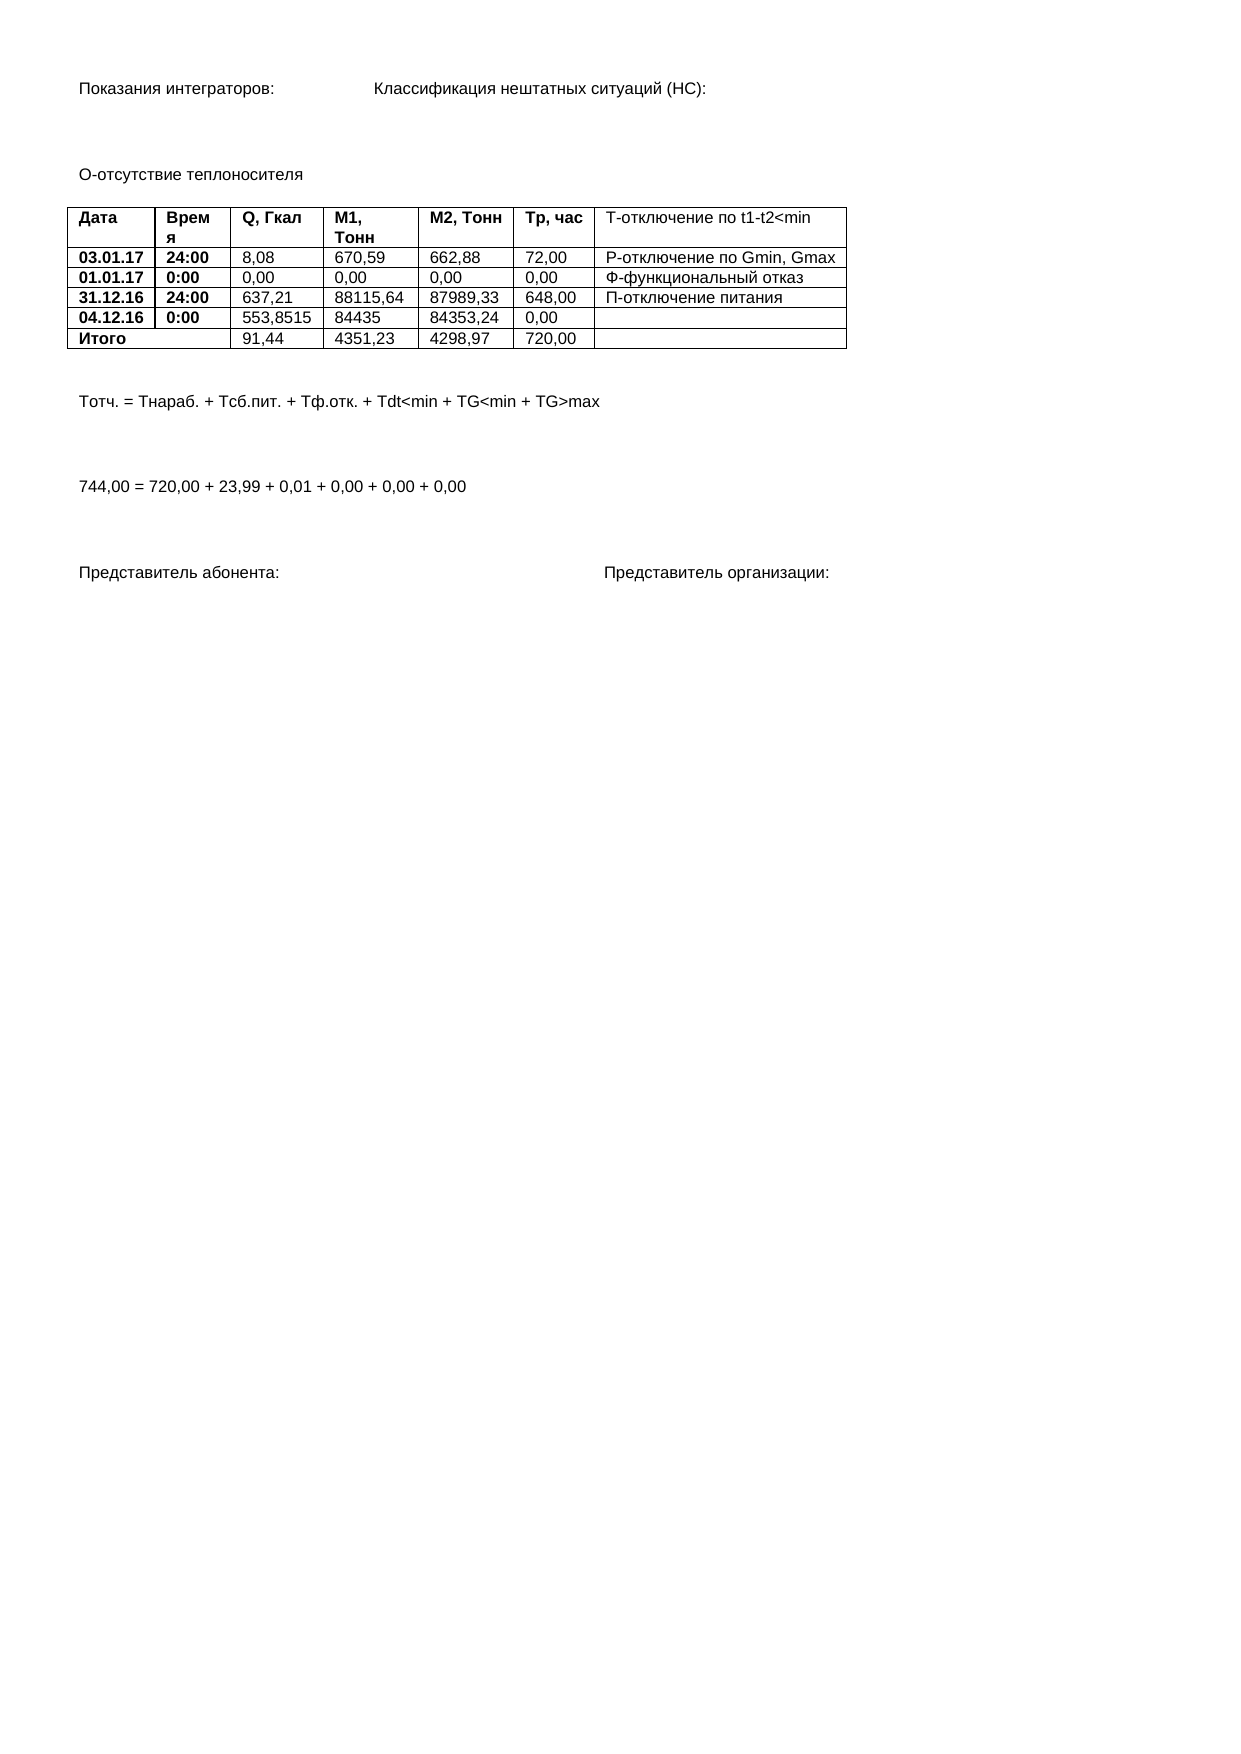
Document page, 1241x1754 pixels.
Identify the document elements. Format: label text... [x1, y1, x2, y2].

table_cell 670,59 [324, 248, 418, 267]
table_cell 4298,97 [419, 329, 513, 348]
table_cell 0,00 [231, 268, 323, 287]
table_cell [595, 329, 846, 348]
table_header M2, Тонн [419, 208, 513, 247]
text 744,00 = 720,00 + 23,99 + 0,01 + 0,00 + 0,00 + 0,00 [79, 477, 1161, 496]
table_cell [595, 308, 846, 327]
table_cell 0:00 [156, 308, 230, 327]
table_cell 24:00 [156, 248, 230, 267]
text Тотч. = Тнараб. + Тсб.пит. + Тф.отк. + Тdt<min + TG<min + TG>max [79, 391, 1161, 411]
table_cell 88115,64 [324, 288, 418, 307]
table_cell 648,00 [514, 288, 594, 307]
table_cell 72,00 [514, 248, 594, 267]
table_cell Итого [68, 329, 230, 348]
table_header Q, Гкал [231, 208, 323, 247]
table_cell 01.01.17 [68, 268, 154, 287]
table_cell 553,8515 [231, 308, 323, 327]
table_cell 637,21 [231, 288, 323, 307]
table_cell 8,08 [231, 248, 323, 267]
table_cell Р-отключение по Gmin, Gmax [595, 248, 846, 267]
table_header Дата [68, 208, 154, 247]
table_cell 31.12.16 [68, 288, 154, 307]
table_cell 0,00 [419, 268, 513, 287]
table_cell Ф-функциональный отказ [595, 268, 846, 287]
table_cell 4351,23 [324, 329, 418, 348]
table_cell 84353,24 [419, 308, 513, 327]
table_cell 87989,33 [419, 288, 513, 307]
table_cell 84435 [324, 308, 418, 327]
table_cell 04.12.16 [68, 308, 154, 327]
table_header Т-отключение по t1-t2<min [595, 208, 846, 247]
table_cell 0,00 [514, 268, 594, 287]
table_cell 91,44 [231, 329, 323, 348]
table_cell П-отключение питания [595, 288, 846, 307]
table_header Тр, час [514, 208, 594, 247]
text О-отсутствие теплоносителя [79, 164, 1161, 183]
table_cell 662,88 [419, 248, 513, 267]
table_cell 0,00 [514, 308, 594, 327]
table_cell 720,00 [514, 329, 594, 348]
table_cell 24:00 [156, 288, 230, 307]
text Представитель абонента: Представитель организации: [79, 563, 1161, 582]
table_cell 0,00 [324, 268, 418, 287]
text Показания интеграторов: Классификация нештатных ситуаций (НС): [79, 79, 1161, 98]
table_cell 0:00 [156, 268, 230, 287]
table_cell 03.01.17 [68, 248, 154, 267]
table_header M1, Тонн [324, 208, 418, 247]
table_header Время [156, 208, 230, 247]
